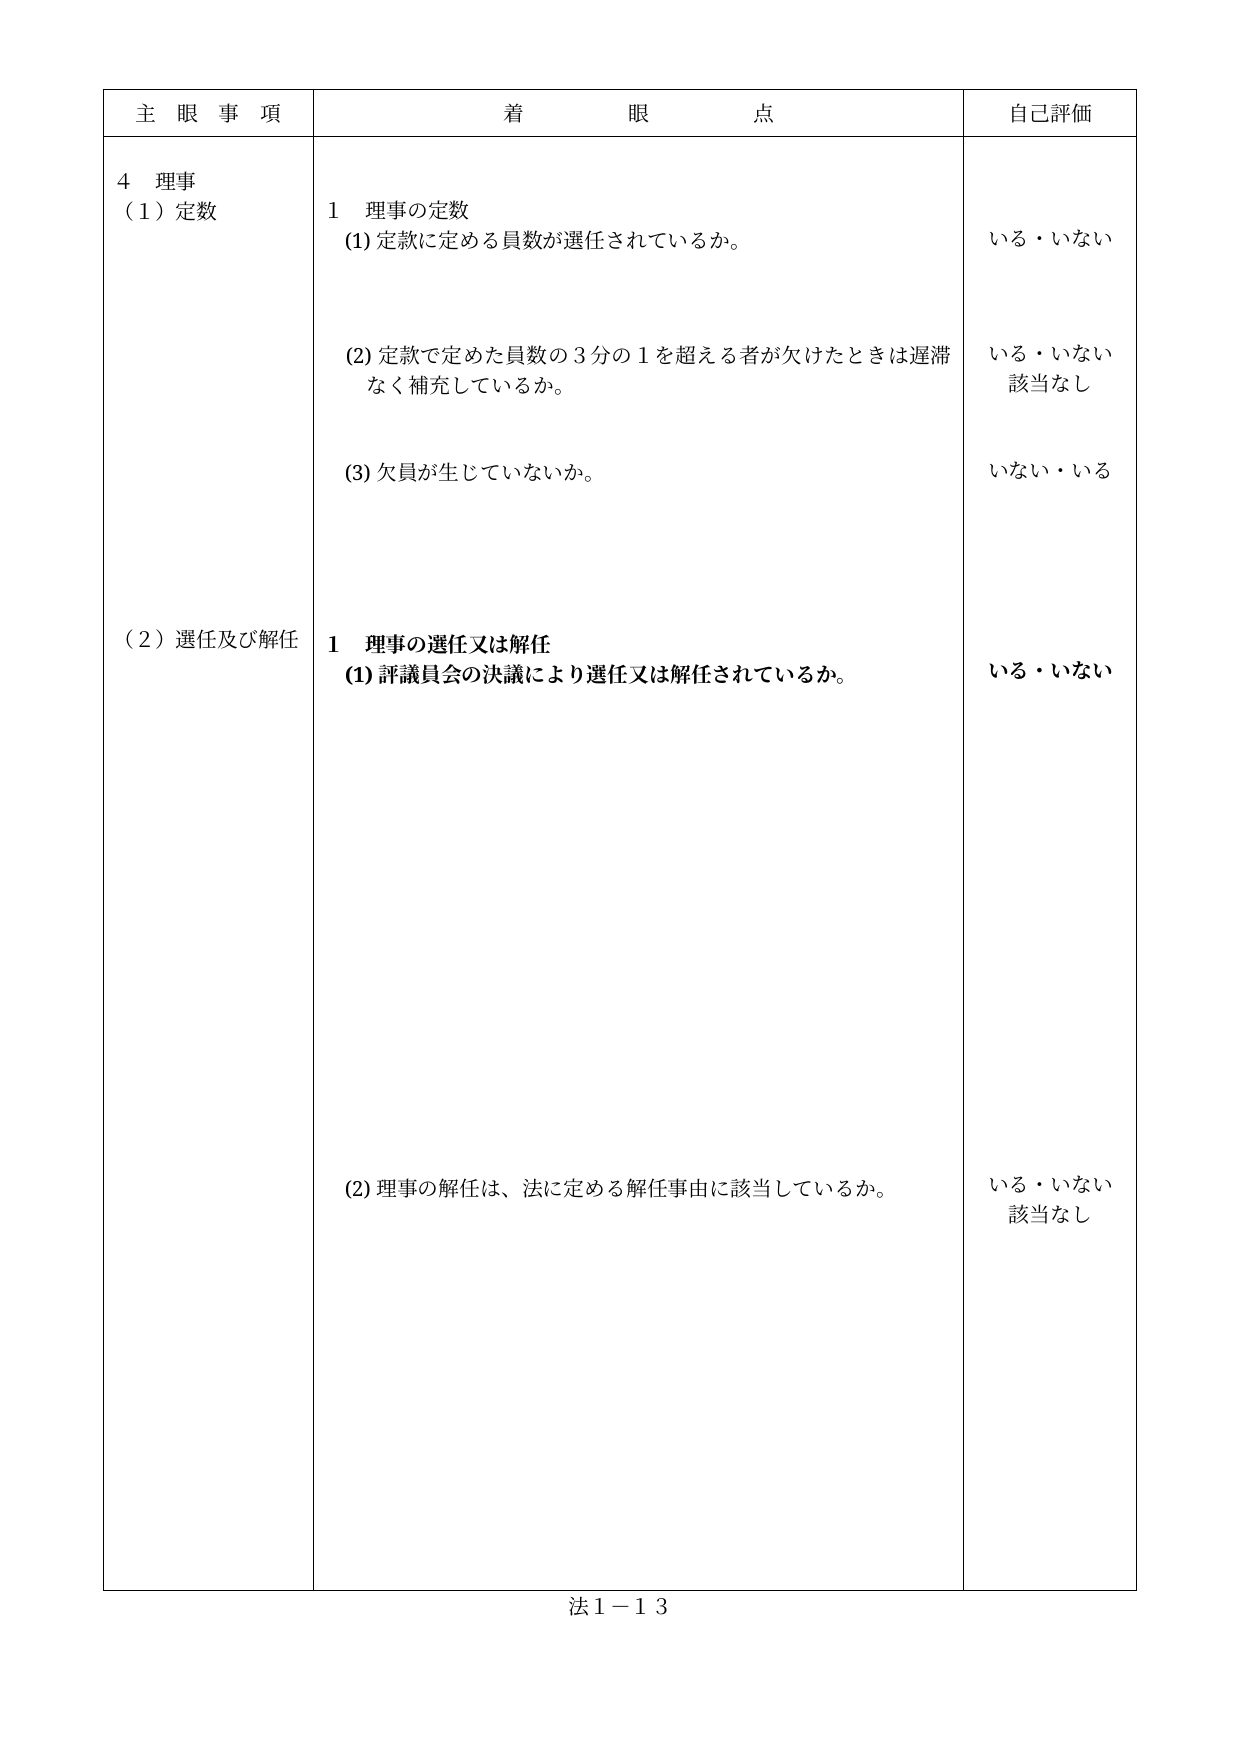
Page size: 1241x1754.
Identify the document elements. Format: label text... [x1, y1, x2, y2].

table_header 主 眼 事 項 [104, 90, 313, 136]
table_cell １ 理事の定数 (1) 定款に定める員数が選任されているか。 (2) 定款で定めた員数の３分の１を超える者が欠けたときは遅滞なく補充しているか。 (3) 欠員が生じていないか。 １ 理事の選任又は解任 (1) 評議員会の決議により選任又は解任されているか。 (2) 理事の解任は、法に定める解任事由に該当しているか。 [314, 137, 963, 1590]
text 法１－１３ [88, 1591, 1152, 1621]
table_header 着 眼 点 [314, 90, 963, 136]
table_cell ４ 理事 （１）定数 （２）選任及び解任 [104, 137, 313, 1590]
table_header 自己評価 [964, 90, 1136, 136]
table_cell いる・いない いる・いない 該当なし いない・いる いる・いない いる・いない 該当なし [964, 137, 1136, 1590]
